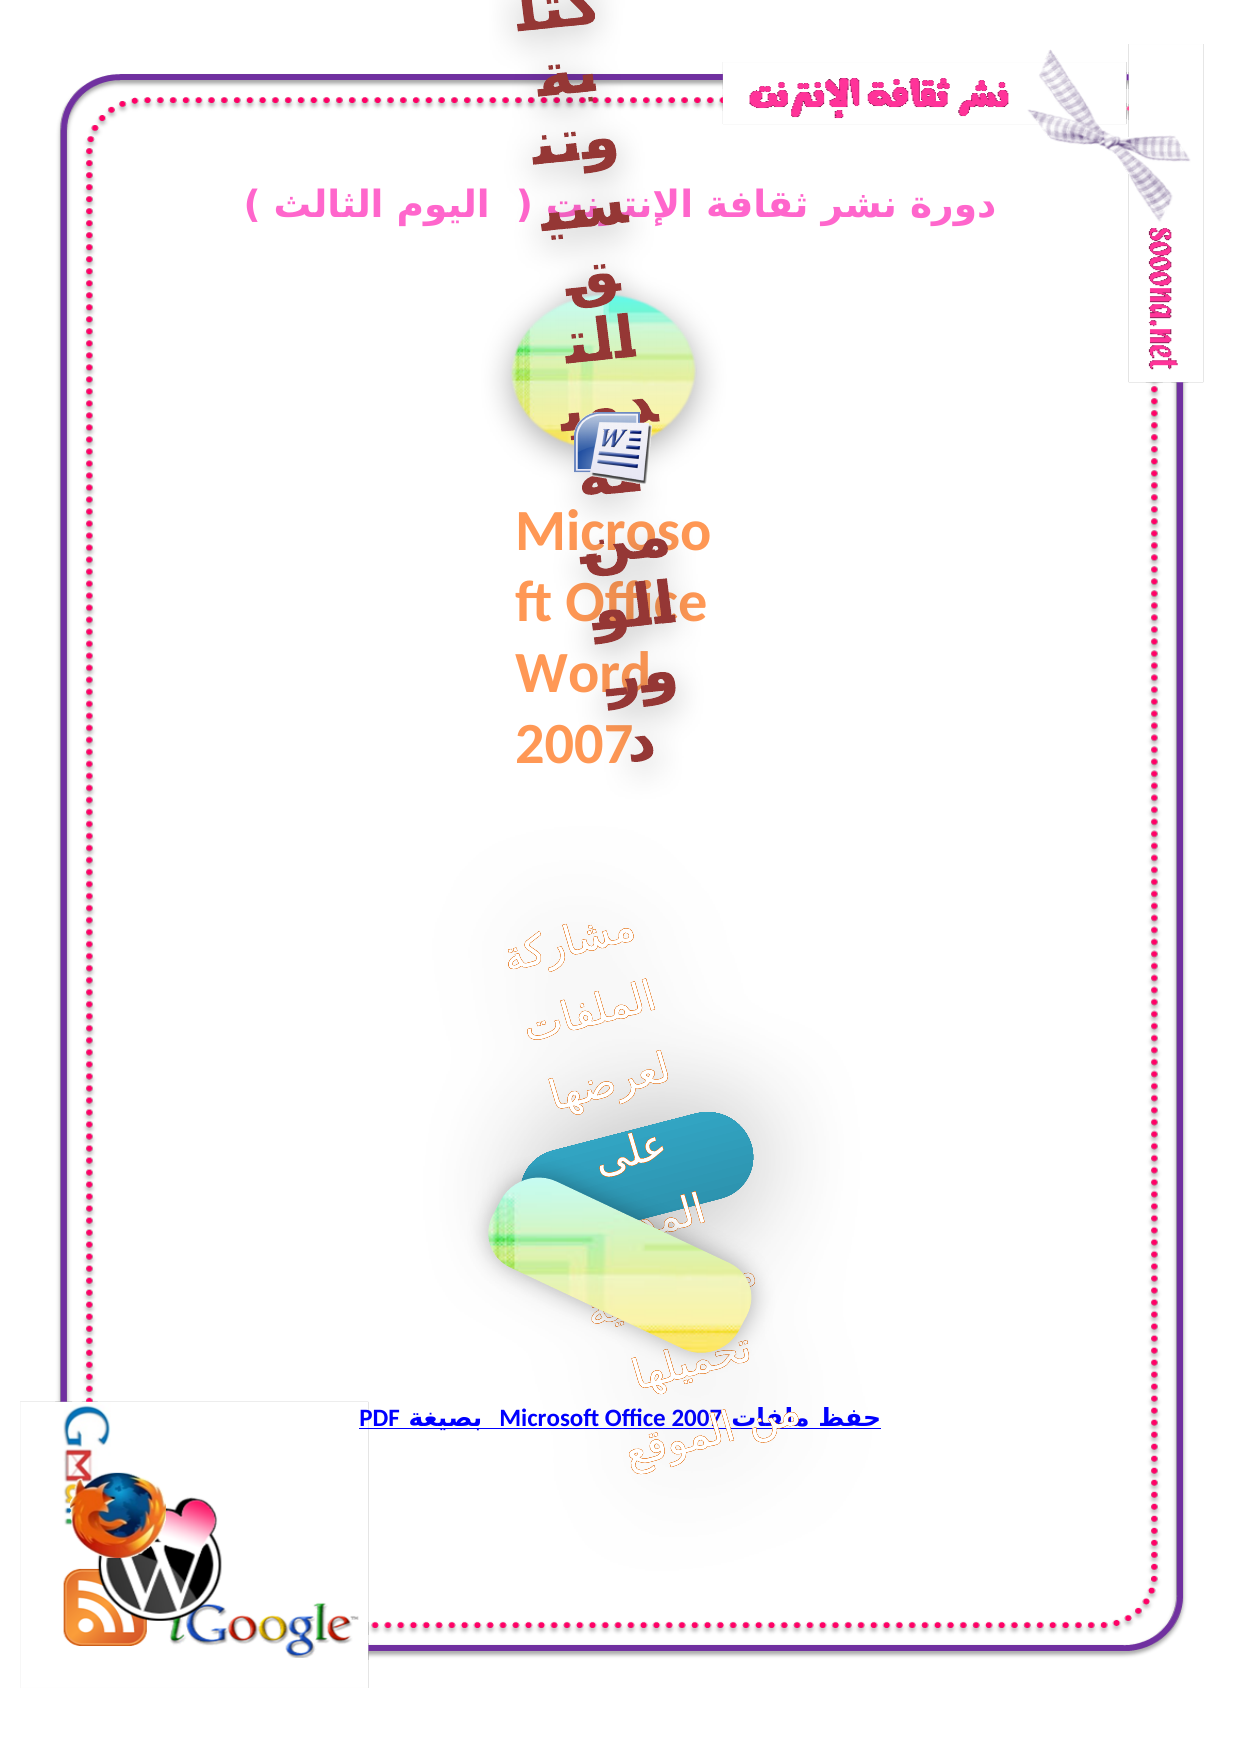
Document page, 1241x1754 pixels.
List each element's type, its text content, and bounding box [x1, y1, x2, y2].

text دورة نشر ثقافة الإنترنت ( اليوم الثالث ) [112, 182, 565, 226]
picture [19, 43, 1215, 1689]
text دورة نشر ثقافة الإنترنت ( اليوم الثالث ) [621, 182, 1128, 226]
text حفظ ملفات Microsoft Office 2007 بصيغة PDF [112, 1402, 656, 1432]
text حفظ ملفات Microsoft Office 2007 بصيغة PDF [746, 1402, 1128, 1432]
